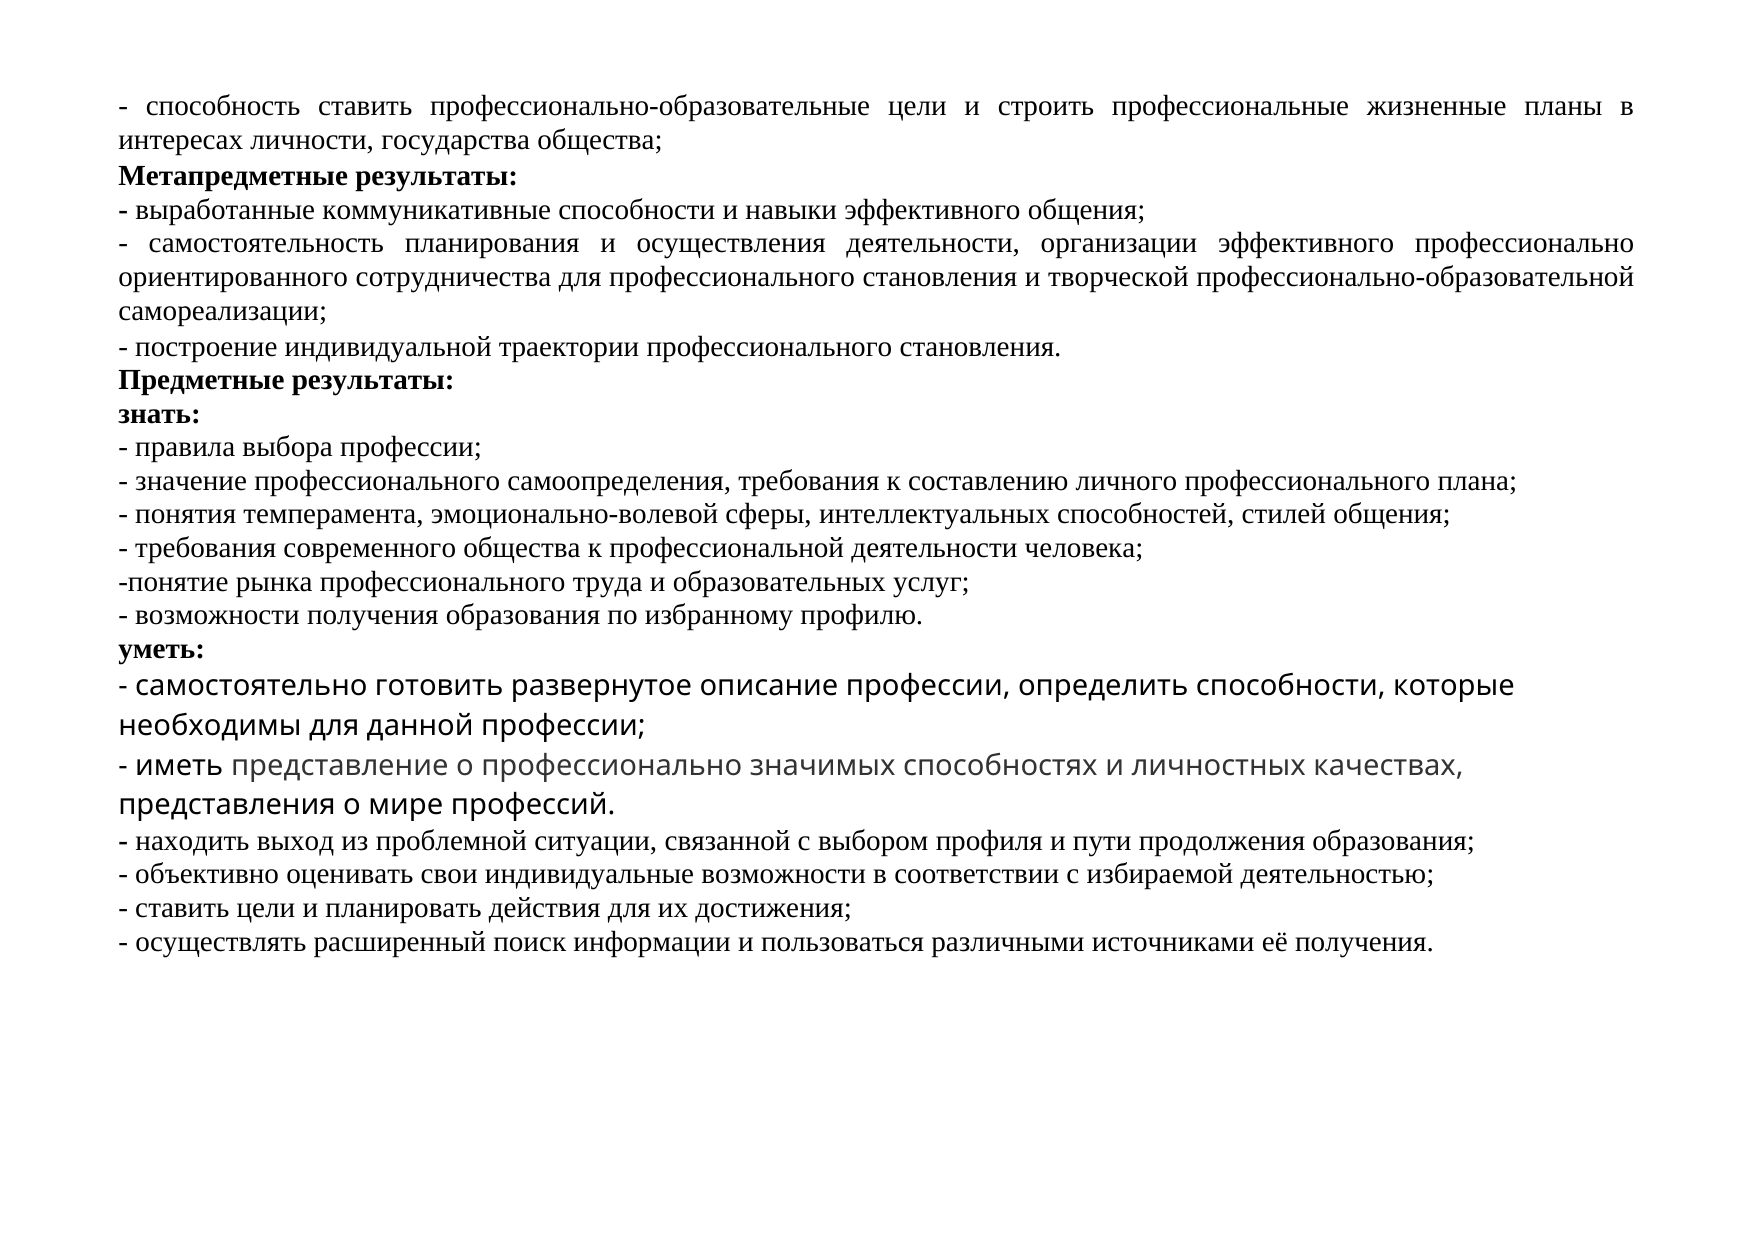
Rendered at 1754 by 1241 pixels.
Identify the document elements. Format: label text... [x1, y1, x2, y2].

text - самостоятельность планирования и осуществления деятельности, организации эффективного профессионально ориентированного сотрудничества для профессионального становления и творческой профессионально-образовательной самореализации; [118, 226, 1636, 326]
text уметь: [118, 631, 1636, 664]
text -понятие рынка профессионального труда и образовательных услуг; [118, 564, 1636, 597]
text - находить выход из проблемной ситуации, связанной с выбором профиля и пути продолжения образования; [118, 823, 1636, 857]
text - правила выбора профессии; [118, 429, 1636, 463]
text - требования современного общества к профессиональной деятельности человека; [118, 530, 1636, 564]
text - объективно оценивать свои индивидуальные возможности в соответствии с избираемой деятельностью; [118, 857, 1636, 890]
text - осуществлять расширенный поиск информации и пользоваться различными источниками её получения. [118, 924, 1636, 957]
text - построение индивидуальной траектории профессионального становления. [118, 329, 1636, 362]
text Предметные результаты: [118, 362, 1636, 396]
text знать: [118, 396, 1636, 429]
text - самостоятельно готовить развернутое описание профессии, определить способности, которые необходимы для данной профессии; - иметь представление о профессионально значимых способностях и личностных качествах, представления о мире профессий. [118, 664, 1636, 823]
text - ставить цели и планировать действия для их достижения; [118, 890, 1636, 924]
text - способность ставить профессионально-образовательные цели и строить профессиональные жизненные планы в интересах личности, государства общества; [118, 88, 1636, 156]
text - возможности получения образования по избранному профилю. [118, 597, 1636, 631]
text Метапредметные результаты: [118, 158, 1636, 192]
text - выработанные коммуникативные способности и навыки эффективного общения; [118, 192, 1636, 226]
text - значение профессионального самоопределения, требования к составлению личного профессионального плана; [118, 463, 1636, 497]
text - понятия темперамента, эмоционально-волевой сферы, интеллектуальных способностей, стилей общения; [118, 497, 1636, 530]
